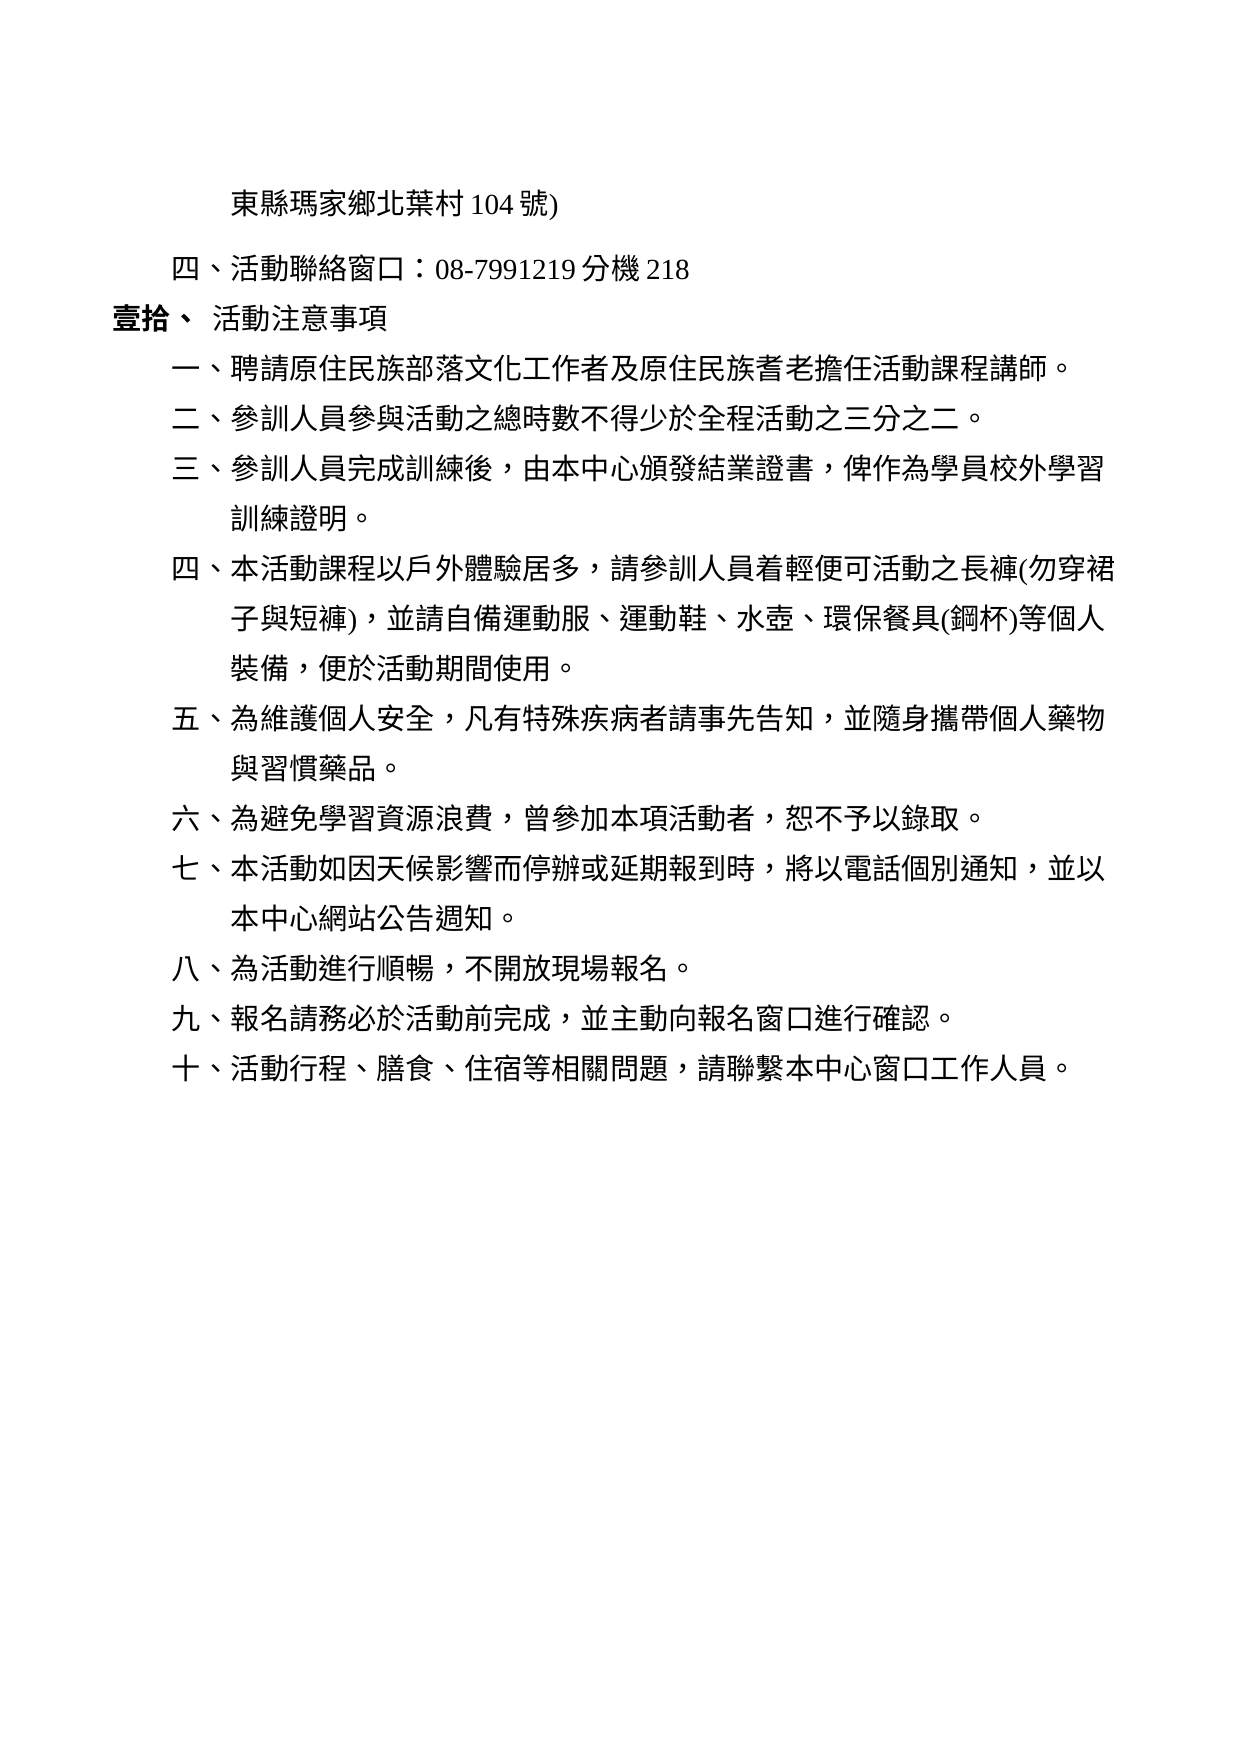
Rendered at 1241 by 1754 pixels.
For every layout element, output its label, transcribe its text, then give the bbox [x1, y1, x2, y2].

list 參訓人員完成訓練後，由本中心頒發結業證書，俾作為學員校外學習訓練證明。 [172, 439, 1128, 539]
list 報名請務必於活動前完成，並主動向報名窗口進行確認。 [172, 989, 1128, 1039]
list 為避免學習資源浪費，曾參加本項活動者，恕不予以錄取。 [172, 789, 1128, 839]
list 為活動進行順暢，不開放現場報名。 [172, 939, 1128, 989]
list 參訓人員參與活動之總時數不得少於全程活動之三分之二。 [172, 389, 1128, 439]
list 本活動如因天候影響而停辦或延期報到時，將以電話個別通知，並以本中心網站公告週知。 [172, 839, 1128, 939]
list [172, 164, 1128, 239]
list 活動注意事項 [112, 289, 1128, 339]
list 活動行程、膳食、住宿等相關問題，請聯繫本中心窗口工作人員。 [172, 1039, 1128, 1089]
list 本活動課程以戶外體驗居多，請參訓人員着輕便可活動之長褲(勿穿裙子與短褲)，並請自備運動服、運動鞋、水壺、環保餐具(鋼杯)等個人裝備，便於活動期間使用。 [172, 539, 1128, 689]
list 活動聯絡窗口：08-7991219分機218 [172, 239, 1128, 289]
list 為維護個人安全，凡有特殊疾病者請事先告知，並隨身攜帶個人藥物與習慣藥品。 [172, 689, 1128, 789]
list 聘請原住民族部落文化工作者及原住民族耆老擔任活動課程講師。 [172, 339, 1128, 389]
